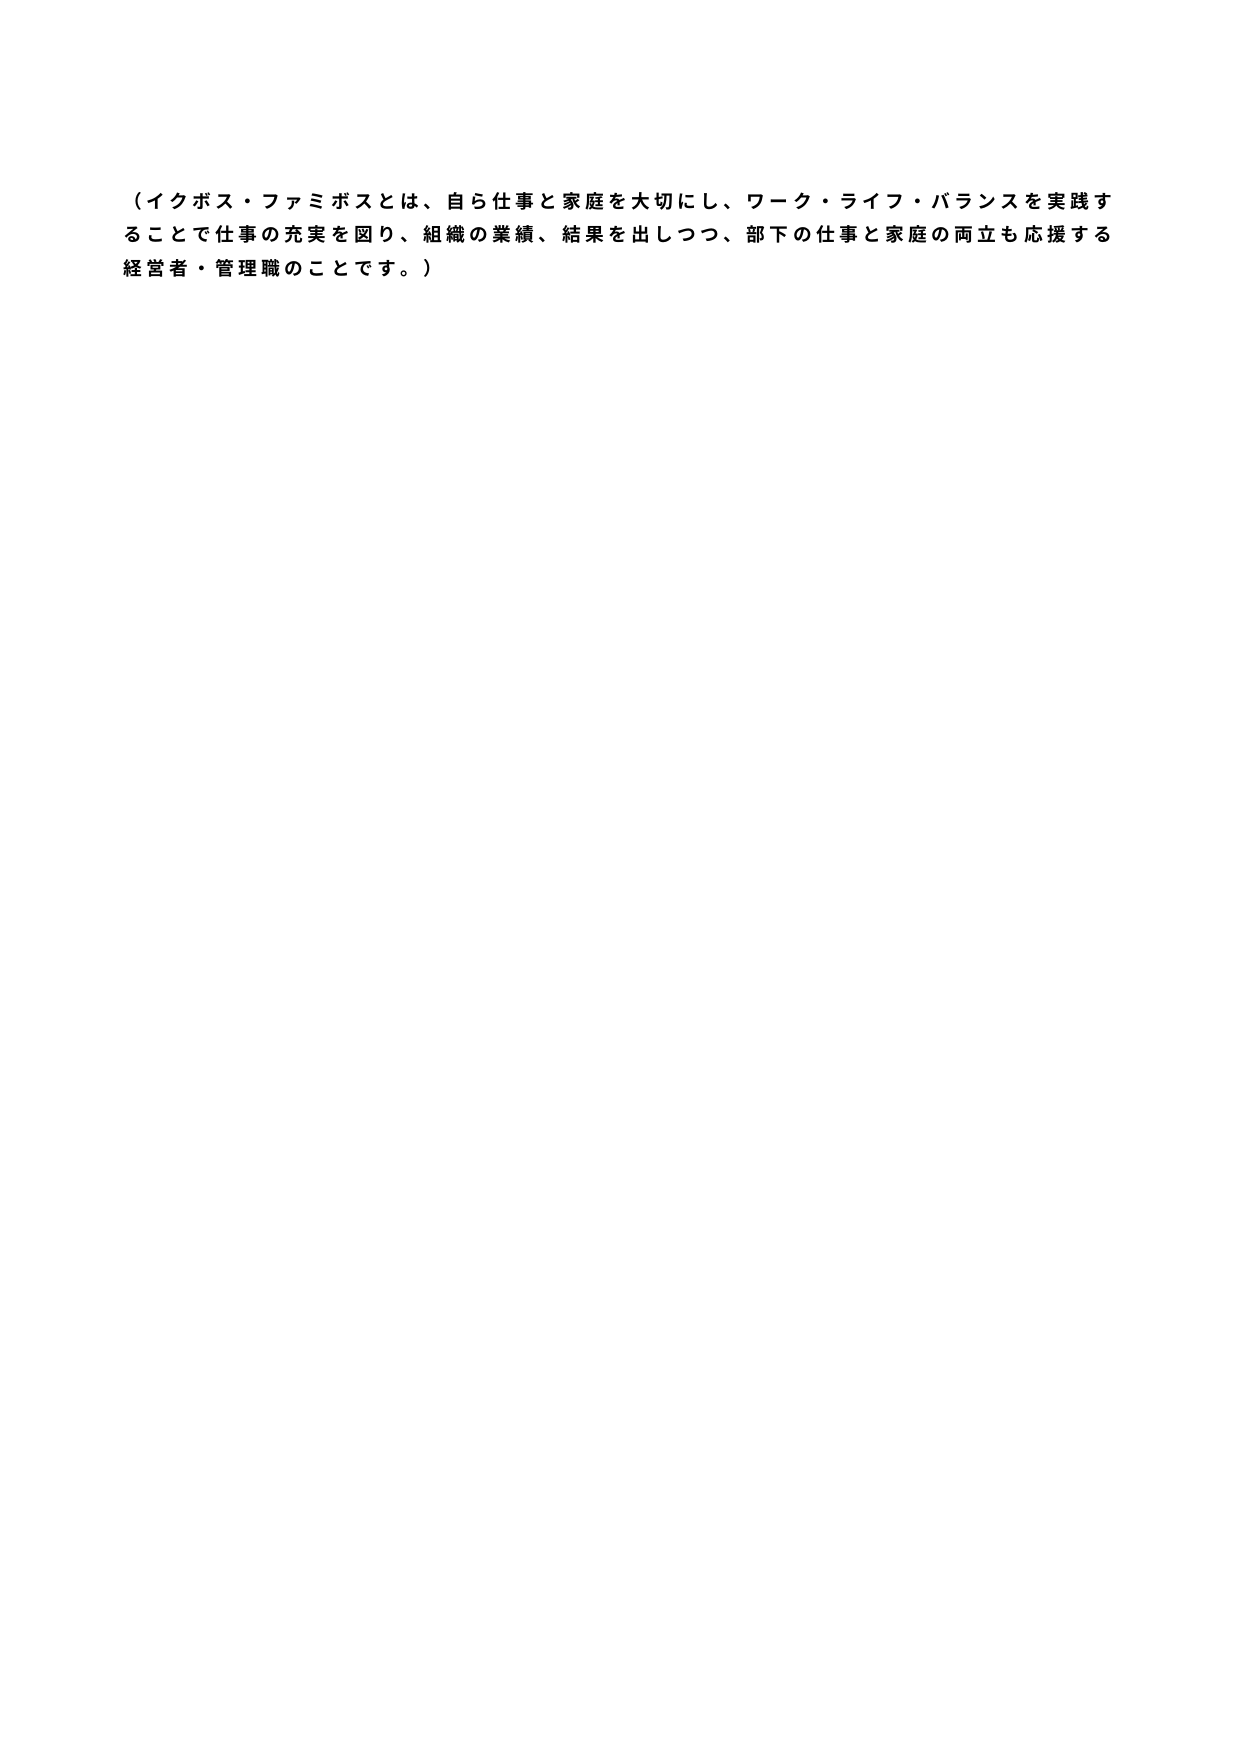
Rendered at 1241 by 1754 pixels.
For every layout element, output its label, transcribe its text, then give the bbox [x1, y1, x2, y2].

text （イクボス・ファミボスとは、自ら仕事と家庭を大切にし、ワーク・ライフ・バランスを実践することで仕事の充実を図り、組織の業績、結果を出しつつ、部下の仕事と家庭の両立も応援する経営者・管理職のことです。） [123, 183, 1117, 284]
